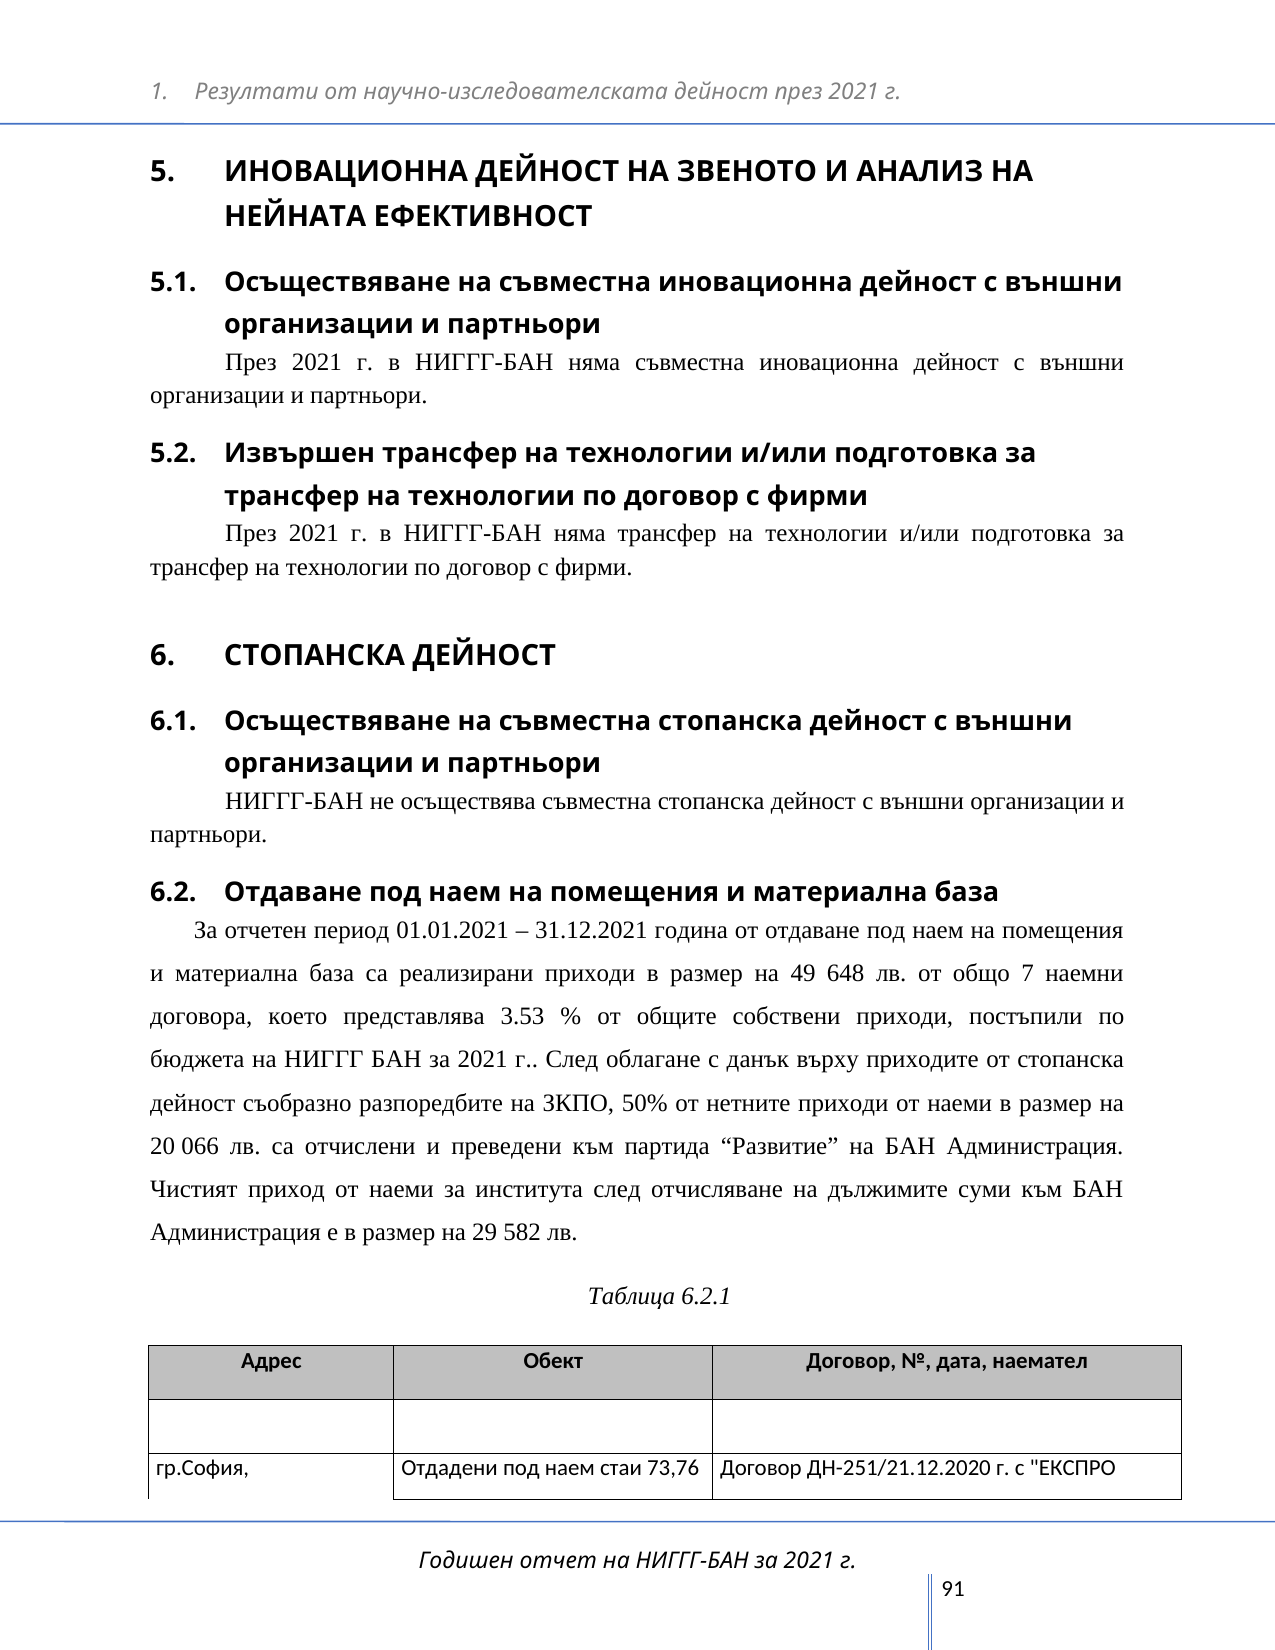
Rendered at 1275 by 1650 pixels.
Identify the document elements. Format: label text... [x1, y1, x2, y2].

text През 2021 г. в НИГГГ-БАН няма съвместна иновационна дейност с външни организации и партньори. [150, 347, 1125, 409]
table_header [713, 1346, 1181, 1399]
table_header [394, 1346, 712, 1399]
text 6. СТОПАНСКА ДЕЙНОСТ [150, 634, 1125, 674]
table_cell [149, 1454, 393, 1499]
text 5. ИНОВАЦИОННА ДЕЙНОСТ НА ЗВЕНОТО И АНАЛИЗ НА НЕЙНАТА ЕФЕКТИВНОСТ [150, 150, 1125, 235]
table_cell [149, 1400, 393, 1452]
text През 2021 г. в НИГГГ-БАН няма трансфер на технологии и/или подготовка за трансфер на технологии по договор с фирми. [150, 518, 1125, 580]
text 6.1. Осъществяване на съвместна стопанска дейност с външни организации и партньори [150, 701, 1125, 780]
text Таблица 6.2.1 [150, 1281, 1125, 1310]
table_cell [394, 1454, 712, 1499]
text За отчетен период 01.01.2021 – 31.12.2021 година от отдаване под наем на помещения и материална база са реализирани приходи в размер на 49 648 лв. от общо 7 наемни договора, което представлява 3.53 % от общите собствени приходи, постъпили по бюджета на НИГГГ БАН за 2021 г.. След облагане с данък върху приходите от стопанска дейност съобразно разпоредбите на ЗКПО, 50% от нетните приходи от наеми в размер на 20 066 лв. са отчислени и преведени към партида “Развитие” на БАН Администрация. Чистият приход от наеми за института след отчисляване на дължимите суми към БАН Администрация е в размер на 29 582 лв. [150, 915, 1125, 1246]
text 5.2. Извършен трансфер на технологии и/или подготовка за трансфер на технологии по договор с фирми [150, 434, 1125, 513]
text 5.1. Осъществяване на съвместна иновационна дейност с външни организации и партньори [150, 262, 1125, 341]
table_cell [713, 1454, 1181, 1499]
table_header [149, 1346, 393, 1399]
text 6.2. Отдаване под наем на помещения и материална база [150, 873, 1125, 909]
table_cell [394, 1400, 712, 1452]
text НИГГГ-БАН не осъществява съвместна стопанска дейност с външни организации и партньори. [150, 786, 1125, 848]
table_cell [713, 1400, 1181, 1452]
